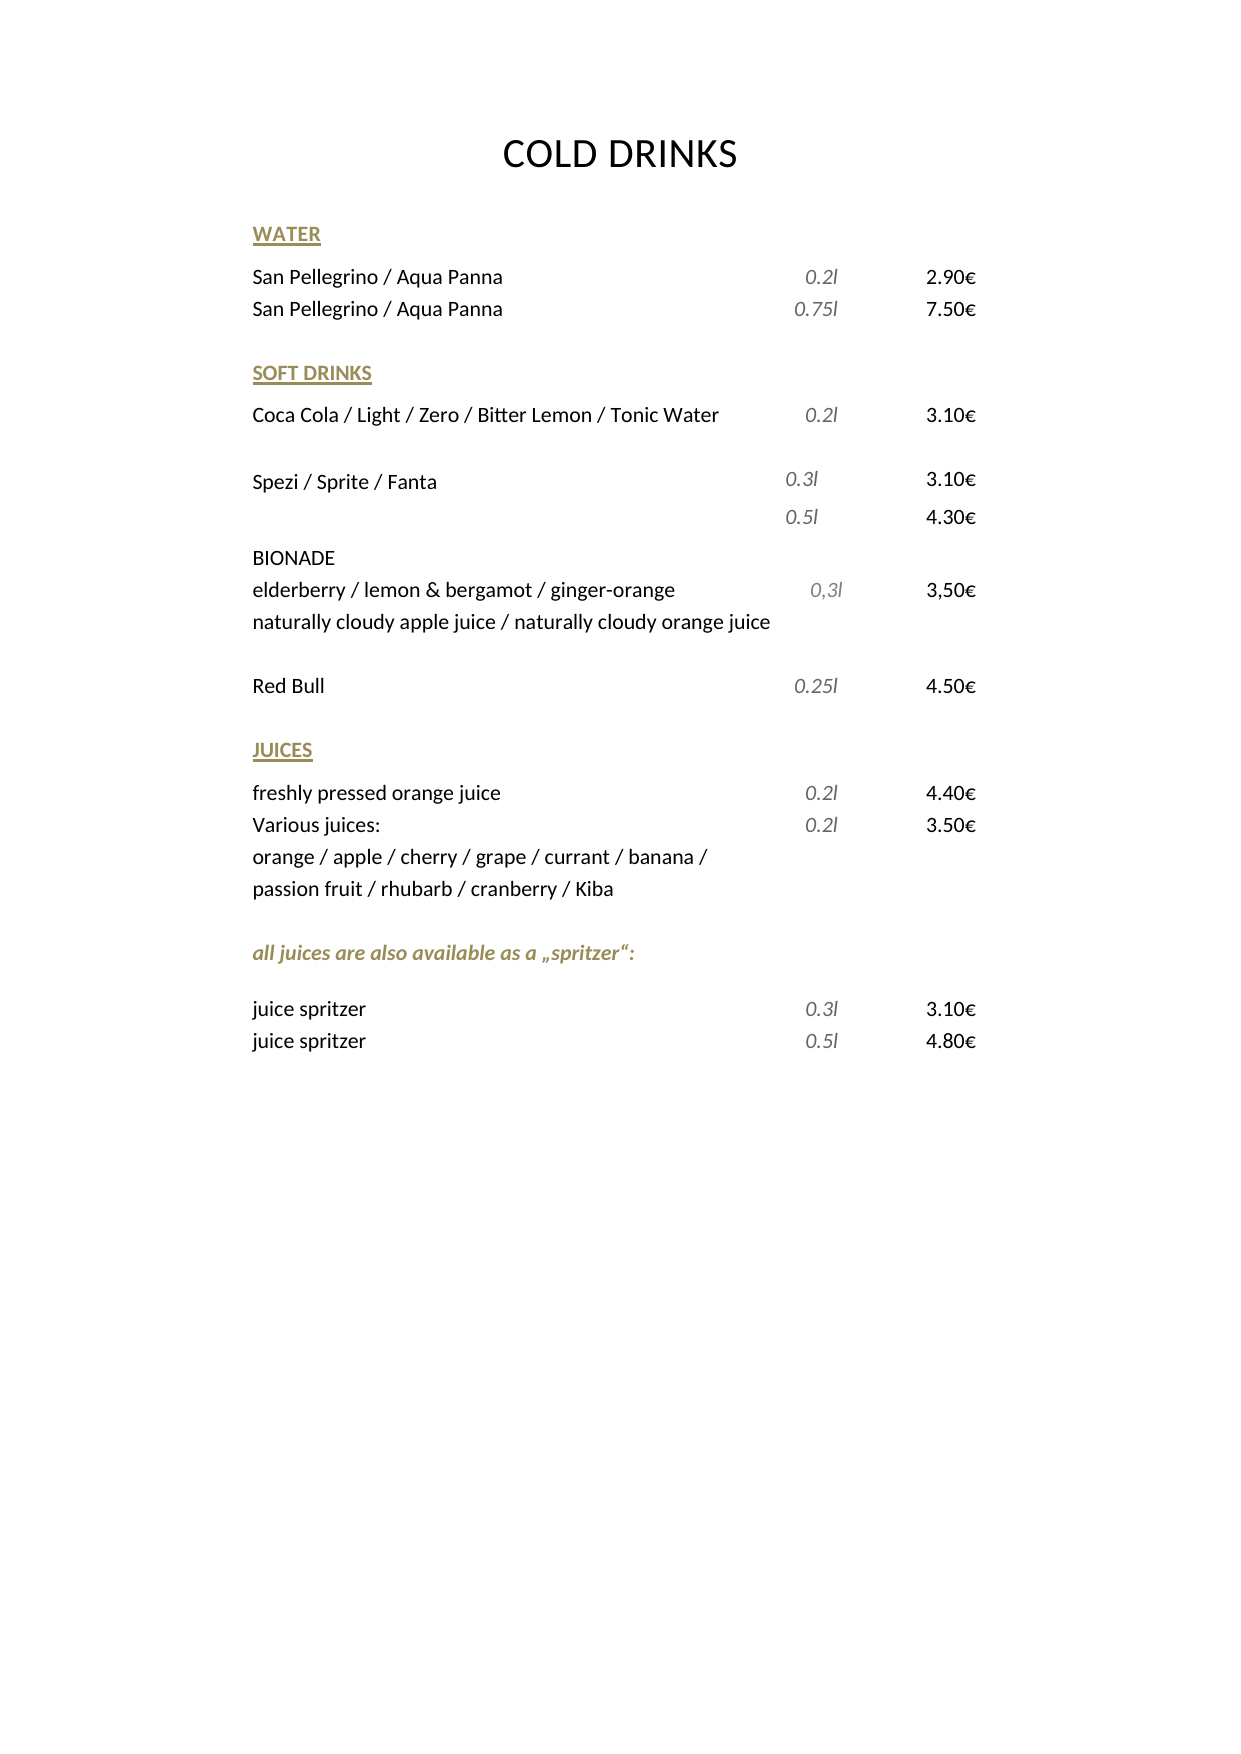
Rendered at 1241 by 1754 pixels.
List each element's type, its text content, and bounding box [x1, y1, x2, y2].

text juice spritzer 0.3l 3.10€ [175, 995, 991, 1022]
text orange / apple / cherry / grape / currant / banana / [252, 843, 991, 869]
text COLD DRINKS [75, 127, 1165, 178]
text 0.5l 4.30€ [252, 503, 991, 538]
text Various juices: 0.2l 3.50€ [252, 811, 991, 837]
text San Pellegrino / Aqua Panna 0.75l 7.50€ [252, 295, 991, 322]
text WATER [252, 220, 991, 256]
text Red Bull 0.25l 4.50€ [252, 672, 991, 699]
text Spezi / Sprite / Fanta 0.3l 3.10€ [252, 465, 991, 497]
text BIONADE [252, 544, 991, 571]
text all juices are also available as a „spritzer“: [252, 939, 991, 986]
text Coca Cola / Light / Zero / Bitter Lemon / Tonic Water 0.2l 3.10€ [252, 401, 991, 428]
text SOFT DRINKS [252, 359, 991, 394]
text San Pellegrino / Aqua Panna 0.2l 2.90€ [252, 263, 991, 289]
text juice spritzer 0.5l 4.80€ [175, 1027, 991, 1054]
text JUICES [252, 736, 991, 772]
text elderberry / lemon & bergamot / ginger-orange 0,3l 3,50€ naturally cloudy apple juice / naturally cloudy orange juice [252, 576, 991, 635]
text freshly pressed orange juice 0.2l 4.40€ [252, 779, 991, 806]
text passion fruit / rhubarb / cranberry / Kiba [252, 875, 991, 901]
